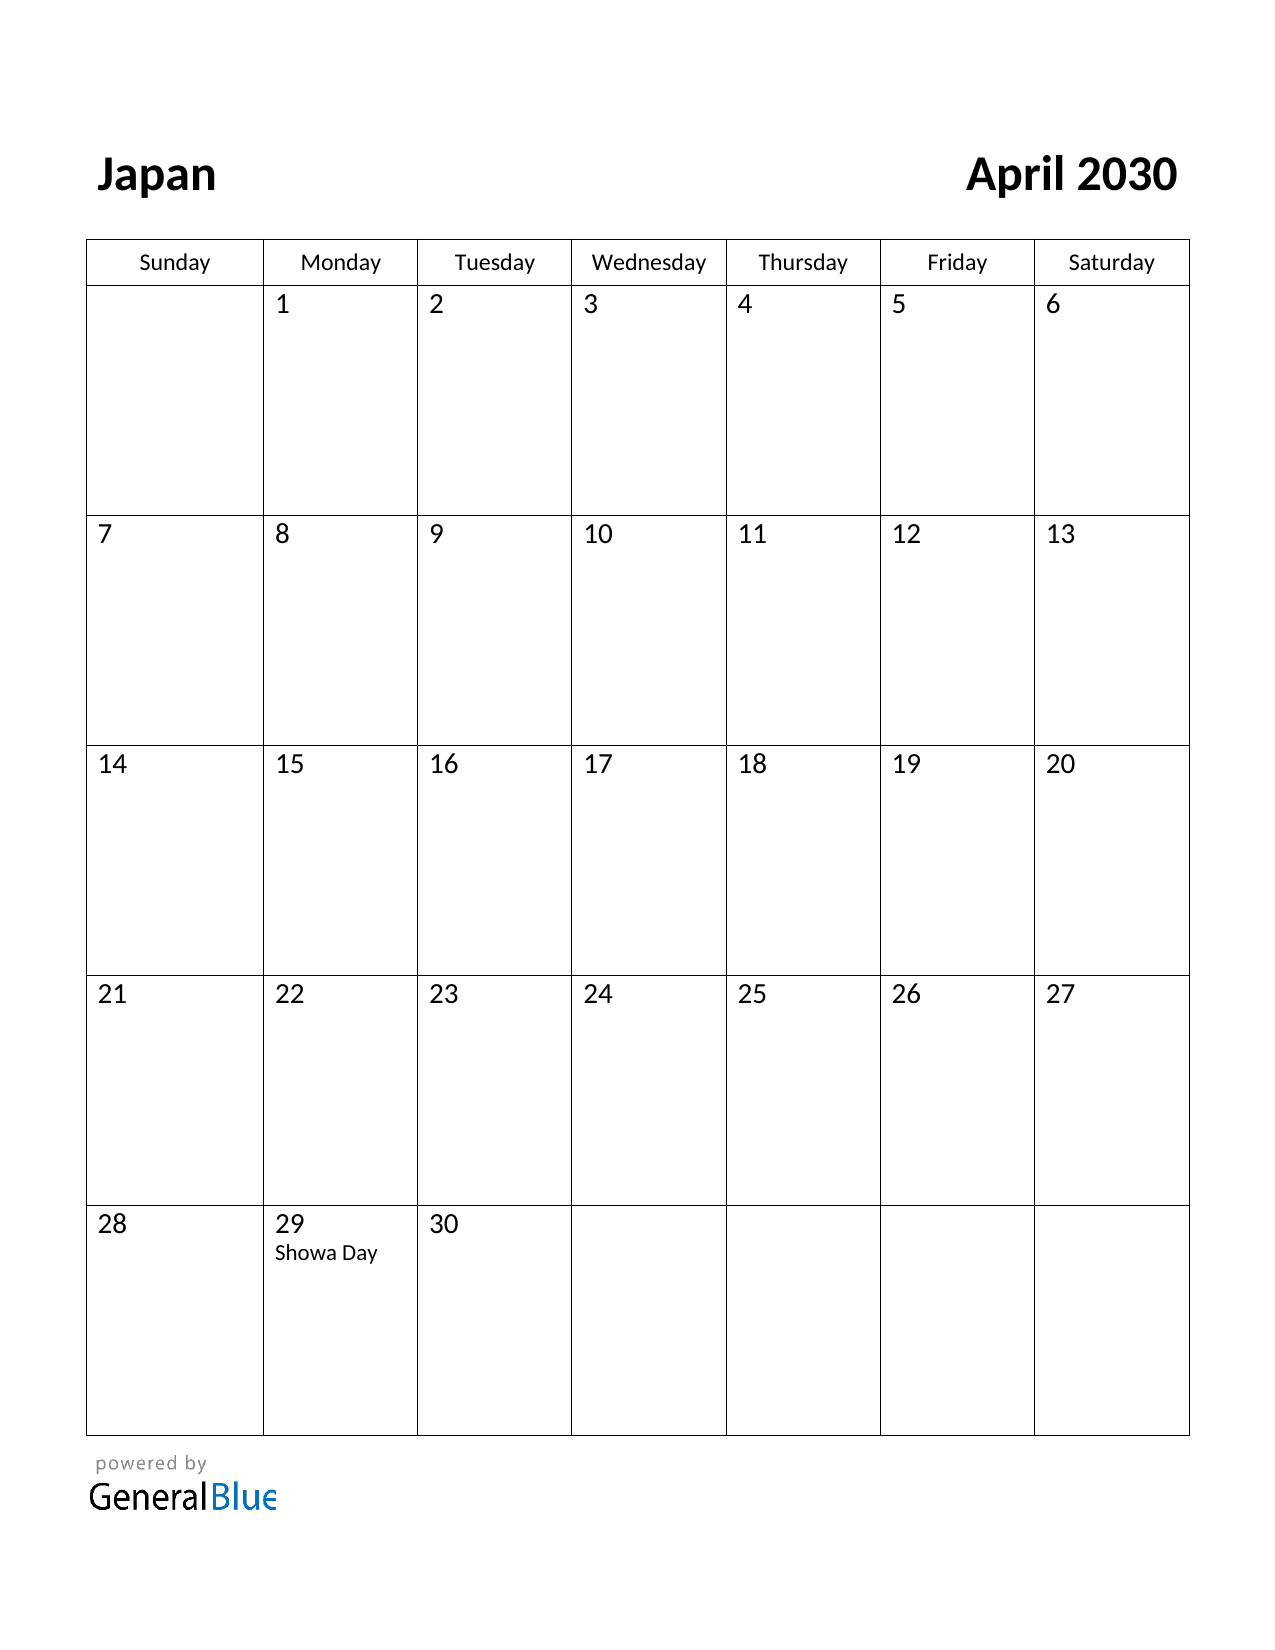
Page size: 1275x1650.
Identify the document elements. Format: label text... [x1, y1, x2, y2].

table_cell [418, 1238, 571, 1434]
table_cell [572, 1238, 726, 1434]
table_cell [1035, 548, 1189, 744]
table_cell 12 [881, 516, 1034, 548]
table_cell 11 [727, 516, 880, 548]
table_cell [1035, 1008, 1189, 1204]
table_cell [87, 286, 263, 318]
table_cell [1035, 778, 1189, 974]
table_cell [881, 1238, 1034, 1434]
table_cell [418, 318, 571, 514]
table_cell [87, 1238, 263, 1434]
table_cell 6 [1035, 286, 1189, 318]
table_cell [881, 1008, 1034, 1204]
table_cell [264, 318, 417, 514]
table_cell [87, 778, 263, 974]
table_header Japan [86, 105, 572, 239]
table_cell [264, 1008, 417, 1204]
table_cell Thursday [727, 240, 880, 284]
table_cell Showa Day [264, 1238, 417, 1434]
table_cell 15 [264, 746, 417, 778]
table_cell [418, 778, 571, 974]
table_cell 5 [881, 286, 1034, 318]
table_cell 9 [418, 516, 571, 548]
table_cell 25 [727, 976, 880, 1008]
table_cell [87, 1008, 263, 1204]
table_cell [727, 318, 880, 514]
picture [88, 1452, 276, 1515]
table_cell [418, 548, 571, 744]
table_cell 20 [1035, 746, 1189, 778]
table_cell [881, 548, 1034, 744]
table_header April 2030 [572, 105, 1189, 239]
table_cell [727, 1206, 880, 1238]
table_cell 28 [87, 1206, 263, 1238]
table_cell Sunday [87, 240, 263, 284]
table_cell [572, 318, 726, 514]
table_cell Tuesday [418, 240, 571, 284]
table_cell [1035, 318, 1189, 514]
table_cell 21 [87, 976, 263, 1008]
table_cell 7 [87, 516, 263, 548]
table_cell 17 [572, 746, 726, 778]
table_cell Saturday [1035, 240, 1189, 284]
table_cell 10 [572, 516, 726, 548]
table_cell Friday [881, 240, 1034, 284]
table_cell 4 [727, 286, 880, 318]
table_cell 26 [881, 976, 1034, 1008]
table_cell 24 [572, 976, 726, 1008]
table_cell [881, 778, 1034, 974]
table_cell [1035, 1238, 1189, 1434]
table_cell 18 [727, 746, 880, 778]
table_cell 8 [264, 516, 417, 548]
table_cell 29 [264, 1206, 417, 1238]
table_cell [727, 1238, 880, 1434]
table_cell [264, 778, 417, 974]
table_cell Wednesday [572, 240, 726, 284]
table_cell [727, 548, 880, 744]
table_cell [881, 318, 1034, 514]
table_cell [572, 778, 726, 974]
table_cell 30 [418, 1206, 571, 1238]
table_cell [727, 778, 880, 974]
table_cell 22 [264, 976, 417, 1008]
table_cell [727, 1008, 880, 1204]
table_cell [418, 1008, 571, 1204]
table_cell [1035, 1206, 1189, 1238]
table_cell [881, 1206, 1034, 1238]
table_cell [87, 318, 263, 514]
table_cell 13 [1035, 516, 1189, 548]
table_cell 23 [418, 976, 571, 1008]
table_cell [572, 548, 726, 744]
table_cell [572, 1008, 726, 1204]
table_cell [264, 548, 417, 744]
table_cell 14 [87, 746, 263, 778]
table_cell [86, 1436, 1189, 1534]
table_cell Monday [264, 240, 417, 284]
table_cell 3 [572, 286, 726, 318]
table_cell 19 [881, 746, 1034, 778]
table_cell [572, 1206, 726, 1238]
table_cell [87, 548, 263, 744]
table_cell 1 [264, 286, 417, 318]
table_cell 27 [1035, 976, 1189, 1008]
table_cell 16 [418, 746, 571, 778]
table_cell 2 [418, 286, 571, 318]
